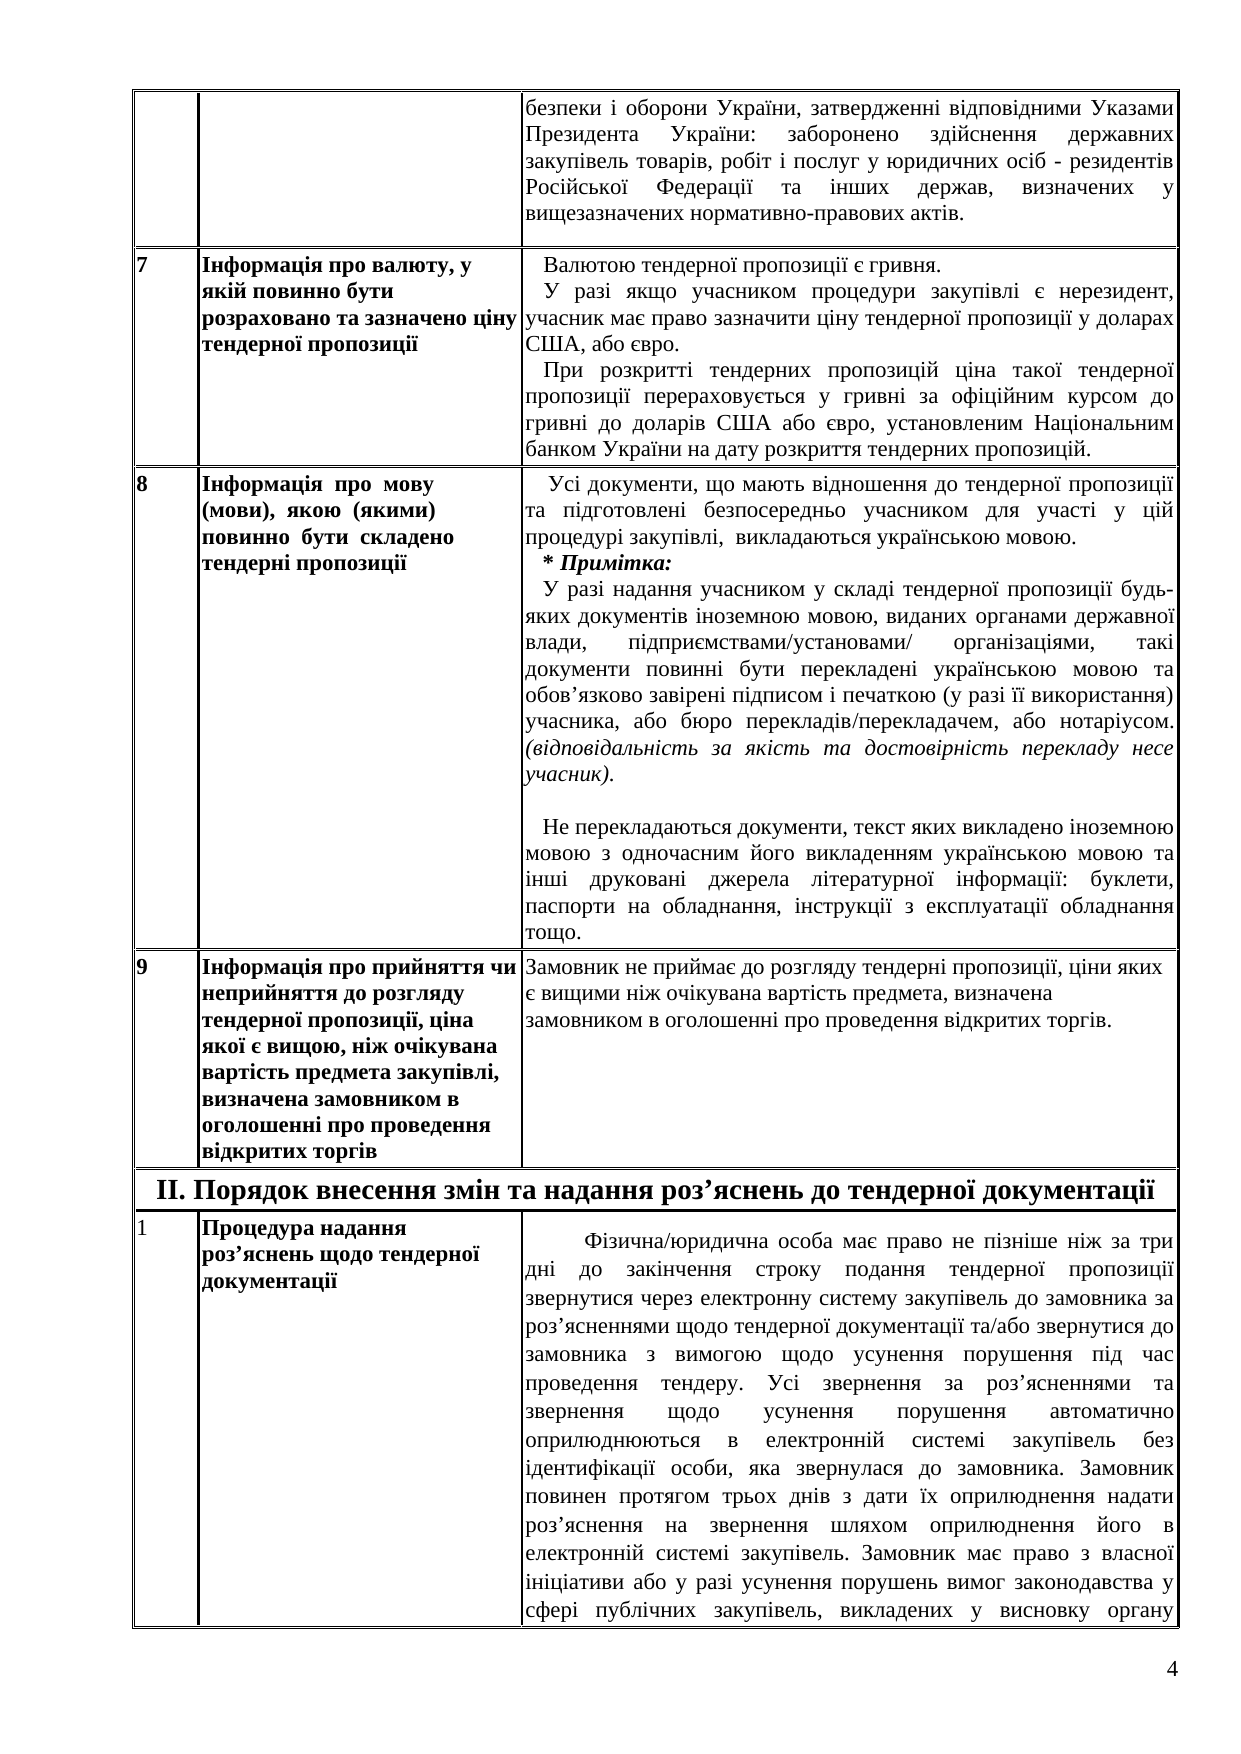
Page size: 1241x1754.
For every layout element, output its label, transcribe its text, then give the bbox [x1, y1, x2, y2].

table_cell Інформація про мову (мови), якою (якими) повинно бути складено тендерні пропозиції [200, 468, 521, 948]
table_cell 8 [135, 465, 197, 948]
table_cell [199, 1212, 522, 1626]
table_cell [523, 92, 1177, 246]
table_cell 9 [135, 948, 197, 1167]
table_cell Інформація про прийняття чи неприйняття до розгляду тендерної пропозиції, ціна якої є вищою, ніж очікувана вартість предмета закупівлі, визначена замовником в оголошенні про проведення відкритих торгів [200, 951, 521, 1167]
table_cell Замовник не приймає до розгляду тендерні пропозиції, ціни яких є вищими ніж очікувана вартість предмета, визначена замовником в оголошенні про проведення відкритих торгів. [523, 948, 1178, 1167]
table_cell 7 [135, 246, 197, 465]
table_cell Валютою тендерної пропозиції є гривня. У разі якщо учасником процедури закупівлі є нерезидент, учасник має право зазначити ціну тендерної пропозиції у доларах США, або євро. При розкритті тендерних пропозицій ціна такої тендерної пропозиції перераховується у гривні за офіційним курсом до гривні до доларів США або євро, установленим Національним банком України на дату розкриття тендерних пропозицій. [523, 246, 1178, 465]
table_cell Інформація про валюту, у якій повинно бути розраховано та зазначено ціну тендерної пропозиції [200, 249, 521, 465]
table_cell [522, 1209, 1177, 1626]
table_cell Усі документи, що мають відношення до тендерної пропозиції та підготовлені безпосередньо учасником для участі у цій процедурі закупівлі, викладаються українською мовою. * Примітка: У разі надання учасником у складі тендерної пропозиції будь-яких документів іноземною мовою, виданих органами державної влади, підприємствами/установами/ організаціями, такі документи повинні бути перекладені українською мовою та обов’язково завірені підписом і печаткою (у разі її використання) учасника, або бюро перекладів/перекладачем, або нотаріусом. (відповідальність за якість та достовірність перекладу несе учасник). Не перекладаються документи, текст яких викладено іноземною мовою з одночасним його викладенням українською мовою та інші друковані джерела літературної інформації: буклети, паспорти на обладнання, інструкції з експлуатації обладнання тощо. [523, 465, 1178, 948]
table_cell 6 [135, 92, 197, 246]
table_cell ІІ. Порядок внесення змін та надання роз’яснень до тендерної документації [135, 1167, 1178, 1209]
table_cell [200, 92, 521, 246]
table_cell 1 [135, 1209, 198, 1626]
